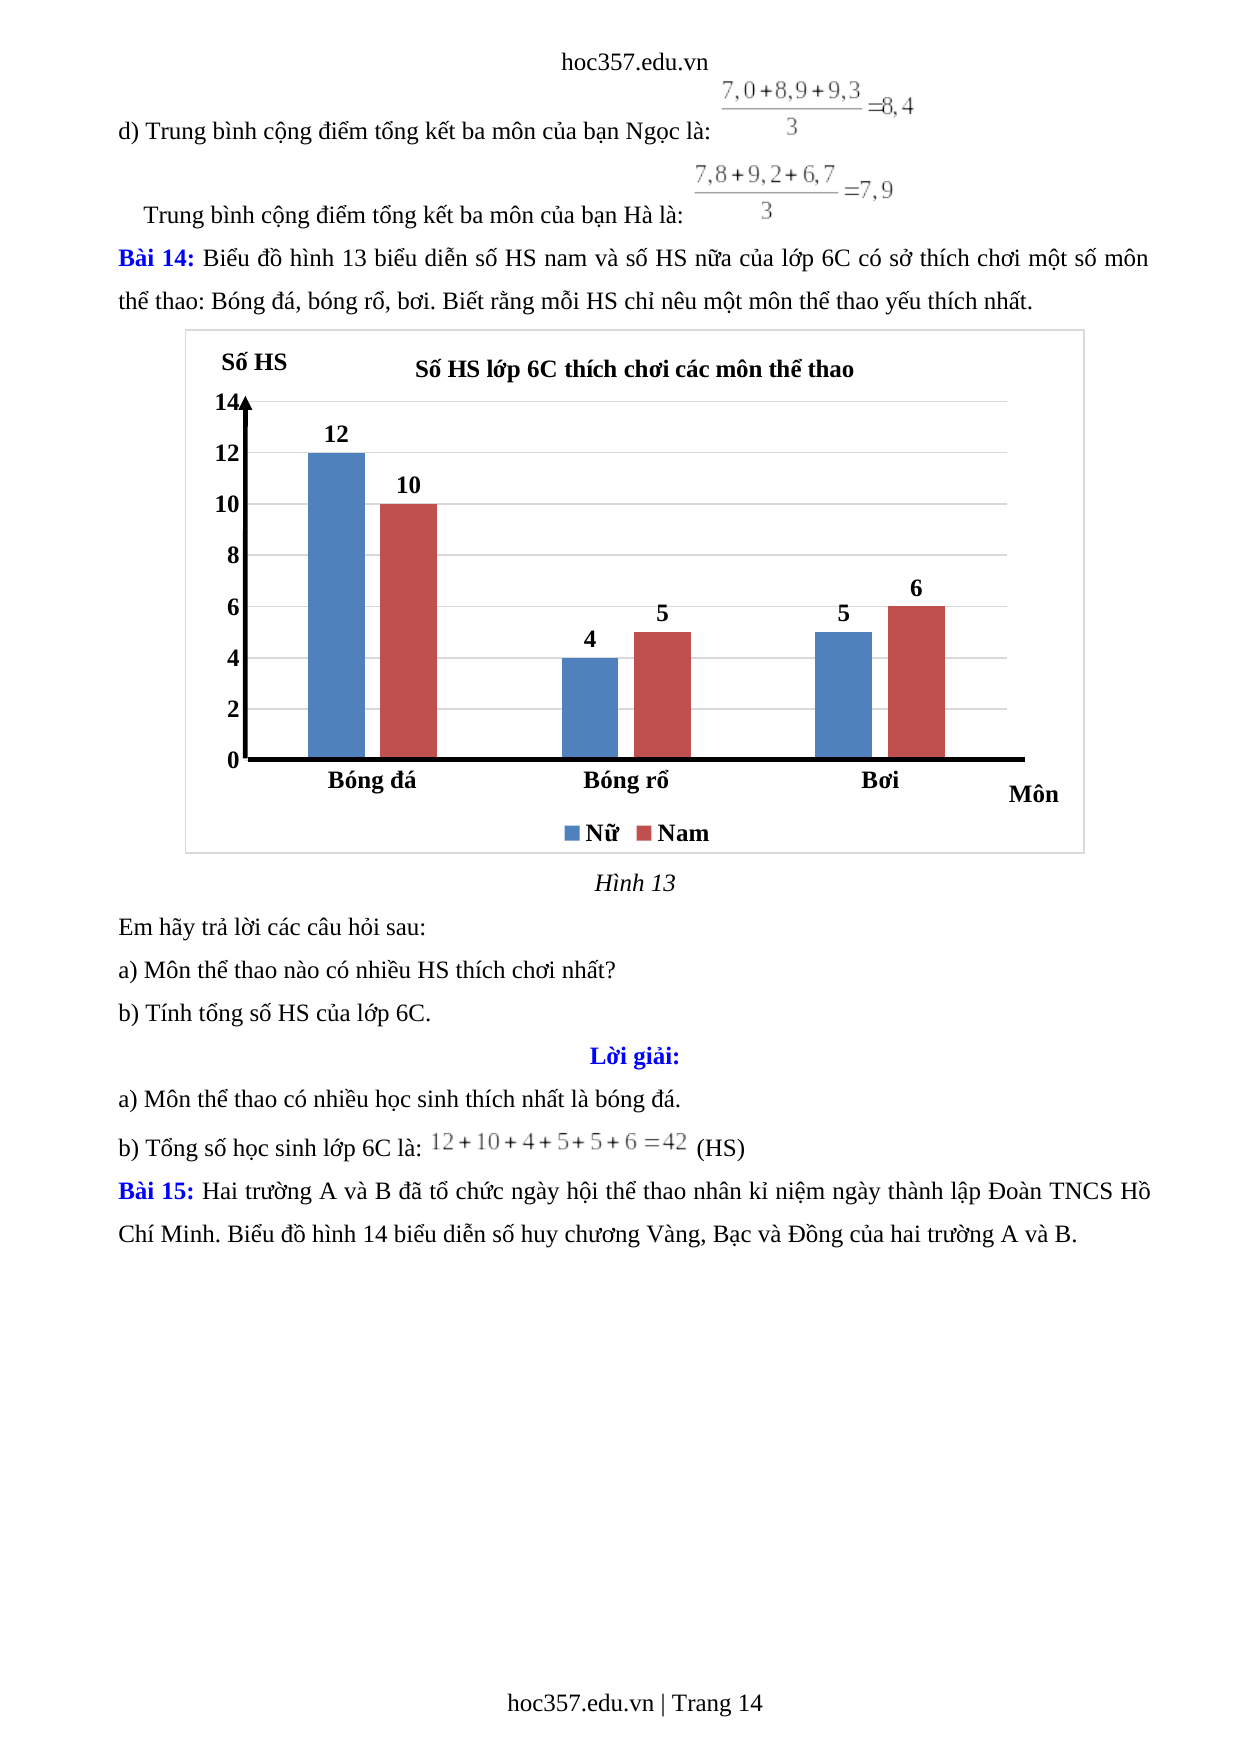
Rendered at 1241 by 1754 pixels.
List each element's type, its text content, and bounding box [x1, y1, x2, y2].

text d) Trung bình cộng điểm tổng kết ba môn của bạn Ngọc là: [118, 76, 1152, 145]
text Trung bình cộng điểm tổng kết ba môn của bạn Hà là: [118, 159, 1152, 228]
text b) Tính tổng số HS của lớp 6C. [118, 998, 1152, 1027]
text b) Tổng số học sinh lớp 6C là: (HS) [118, 1127, 1152, 1161]
text a) Môn thể thao nào có nhiều HS thích chơi nhất? [118, 955, 1152, 983]
text Lời giải: [118, 1041, 1152, 1070]
text a) Môn thể thao có nhiều học sinh thích nhất là bóng đá. [118, 1084, 1152, 1113]
text Em hãy trả lời các câu hỏi sau: [118, 912, 1152, 940]
text Bài 14: Biểu đồ hình 13 biểu diễn số HS nam và số HS nữa của lớp 6C có sở thích chơi một số môn thể thao: Bóng đá, bóng rổ, bơi. Biết rằng mỗi HS chỉ nêu một môn thể thao yếu thích nhất. [118, 243, 1152, 315]
text Bài 15: Hai trường A và B đã tổ chức ngày hội thể thao nhân kỉ niệm ngày thành lập Đoàn TNCS Hồ Chí Minh. Biểu đồ hình 14 biểu diễn số huy chương Vàng, Bạc và Đồng của hai trường A và B. [118, 1176, 1152, 1248]
text Hình 13 [118, 868, 1152, 897]
